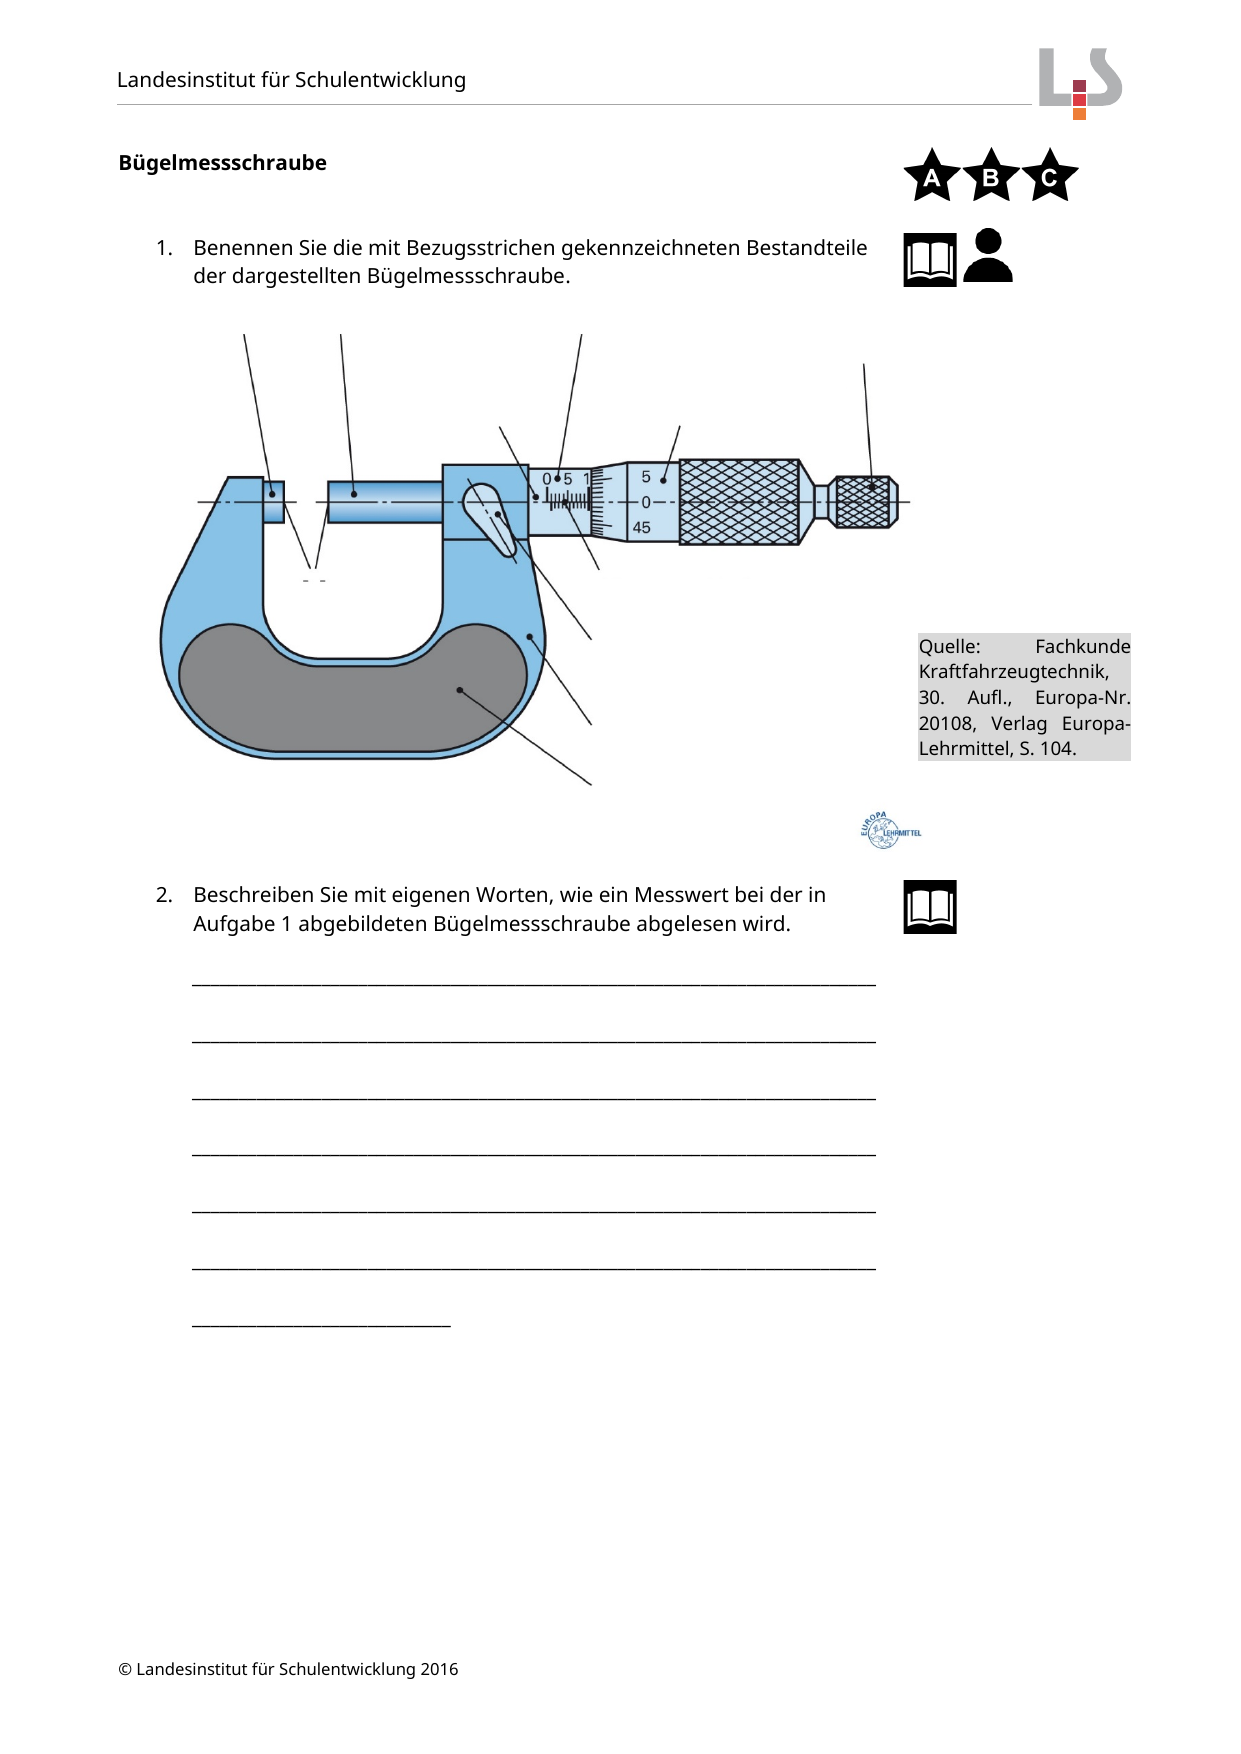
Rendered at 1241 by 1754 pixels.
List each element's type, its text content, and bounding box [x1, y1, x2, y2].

text ________________________________________________________________________________________________________________________________________________________________________________________________________________________________________________________________________________________________________________________________________________________________________________________________________________________________________________________________________________________ [192, 961, 886, 1331]
picture [903, 233, 957, 287]
list Benennen Sie die mit Bezugsstrichen gekennzeichneten Bestandteile der dargestellten Bügelmessschraube. [156, 233, 886, 290]
picture [155, 290, 924, 852]
text Bügelmessschraube [118, 148, 886, 176]
picture [903, 880, 957, 934]
picture [963, 228, 1013, 282]
picture [903, 147, 961, 201]
text Quelle: Fachkunde Kraftfahrzeugtechnik, 30. Aufl., Europa-Nr. 20108, Verlag Europa-Lehrmittel, S. 104. [918, 633, 1131, 761]
list Beschreiben Sie mit eigenen Worten, wie ein Messwert bei der in Aufgabe 1 abgebildeten Bügelmessschraube abgelesen wird. [156, 880, 886, 937]
picture [962, 147, 1079, 201]
